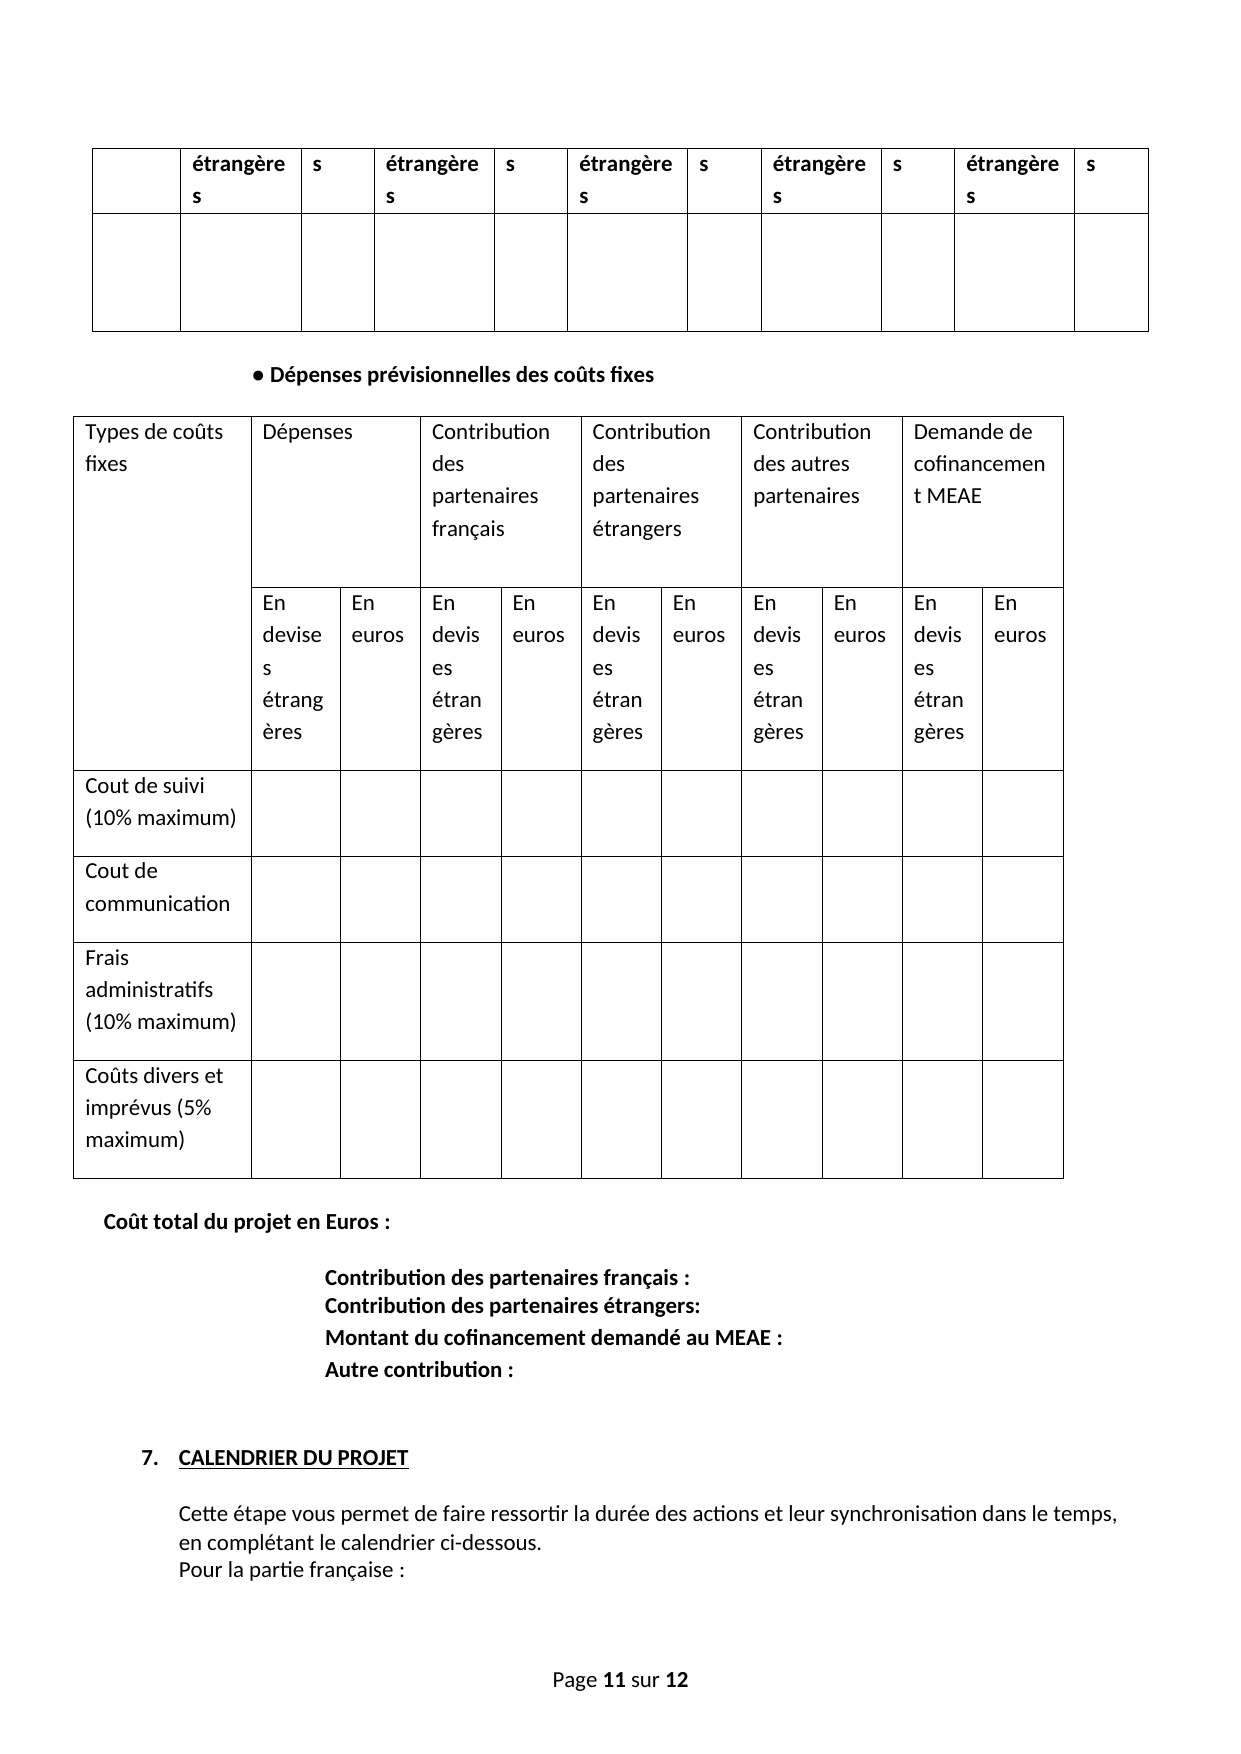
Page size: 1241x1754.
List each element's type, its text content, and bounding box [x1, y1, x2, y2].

table_cell [823, 771, 902, 856]
table_cell [983, 943, 1063, 1060]
table_cell En devises étrangères [903, 588, 982, 770]
table_cell [181, 214, 301, 331]
table_cell [502, 857, 581, 942]
table_header Dépenses [252, 417, 420, 587]
table_cell [983, 857, 1063, 942]
table_cell En euros [983, 588, 1063, 770]
table_cell En devises étrangères [421, 588, 501, 770]
table_cell [302, 214, 374, 331]
table_cell En devises étrangères [742, 588, 822, 770]
table_cell [983, 1061, 1063, 1178]
table_cell [742, 943, 822, 1060]
table_cell [252, 857, 340, 942]
table_cell Cout de suivi (10% maximum) [74, 771, 251, 856]
table_cell En euros [823, 588, 902, 770]
table_cell [1075, 214, 1148, 331]
table_cell [823, 943, 902, 1060]
table_cell En euros [502, 588, 581, 770]
table_cell En devises étrangères [582, 588, 661, 770]
table_header Contribution des autres partenaires [742, 417, 902, 587]
table_cell [252, 943, 340, 1060]
table_cell [903, 1061, 982, 1178]
table_cell [421, 1061, 501, 1178]
table_cell [903, 943, 982, 1060]
table_cell [341, 943, 420, 1060]
table_cell En euros [662, 588, 741, 770]
table_cell [502, 943, 581, 1060]
list CALENDRIER DU PROJET [141, 1443, 1137, 1499]
text ● Dépenses prévisionnelles des coûts fixes [251, 360, 1137, 388]
text Coût total du projet en Euros : [103, 1207, 1137, 1235]
table_cell [375, 214, 494, 331]
table_cell [662, 1061, 741, 1178]
table_header Demande de cofinancement MEAE [903, 417, 1063, 587]
table_cell [421, 943, 501, 1060]
table_cell [93, 214, 180, 331]
table_cell [983, 771, 1063, 856]
table_cell [252, 771, 340, 856]
table_cell [742, 857, 822, 942]
text Contribution des partenaires étrangers: Montant du cofinancement demandé au MEAE : Autre contribution : [325, 1291, 1137, 1383]
table_cell [662, 857, 741, 942]
table_cell Coûts divers et imprévus (5% maximum) [74, 1061, 251, 1178]
list Cette étape vous permet de faire ressortir la durée des actions et leur synchronisation dans le temps, en complétant le calendrier ci-dessous. [178, 1499, 1137, 1556]
table_cell En euros [341, 588, 420, 770]
table_cell [662, 771, 741, 856]
text Contribution des partenaires français : [325, 1263, 1137, 1291]
table_cell En euros [1075, 149, 1148, 213]
table_cell [582, 857, 661, 942]
table_cell [903, 857, 982, 942]
table_header Contribution des partenaires étrangers [582, 417, 741, 587]
table_cell [252, 1061, 340, 1178]
table_cell [742, 1061, 822, 1178]
table_cell [823, 857, 902, 942]
table_cell [495, 214, 567, 331]
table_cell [955, 149, 1074, 213]
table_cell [181, 149, 301, 213]
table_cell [375, 149, 494, 213]
table_cell [823, 1061, 902, 1178]
table_cell [662, 943, 741, 1060]
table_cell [762, 149, 881, 213]
table_cell [421, 857, 501, 942]
list Pour la partie française : [178, 1556, 1137, 1584]
table_cell En devises étrangères [252, 588, 340, 770]
table_cell En euros [688, 149, 761, 213]
table_cell [582, 943, 661, 1060]
table_cell [762, 214, 881, 331]
table_header Types de coûts fixes [74, 417, 251, 770]
table_cell [903, 771, 982, 856]
table_header Contribution des partenaires français [421, 417, 581, 587]
table_cell En euros [882, 149, 954, 213]
table_cell [502, 771, 581, 856]
table_cell Frais administratifs (10% maximum) [74, 943, 251, 1060]
table_cell [688, 214, 761, 331]
table_cell [582, 771, 661, 856]
table_cell [568, 214, 687, 331]
table_cell [882, 214, 954, 331]
table_cell [955, 214, 1074, 331]
table_cell Cout de communication [74, 857, 251, 942]
table_cell [742, 771, 822, 856]
table_cell [341, 771, 420, 856]
table_cell En euros [495, 149, 567, 213]
table_cell [582, 1061, 661, 1178]
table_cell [568, 149, 687, 213]
table_cell [341, 1061, 420, 1178]
table_cell [341, 857, 420, 942]
table_cell En euros [302, 149, 374, 213]
table_cell [421, 771, 501, 856]
table_cell [502, 1061, 581, 1178]
